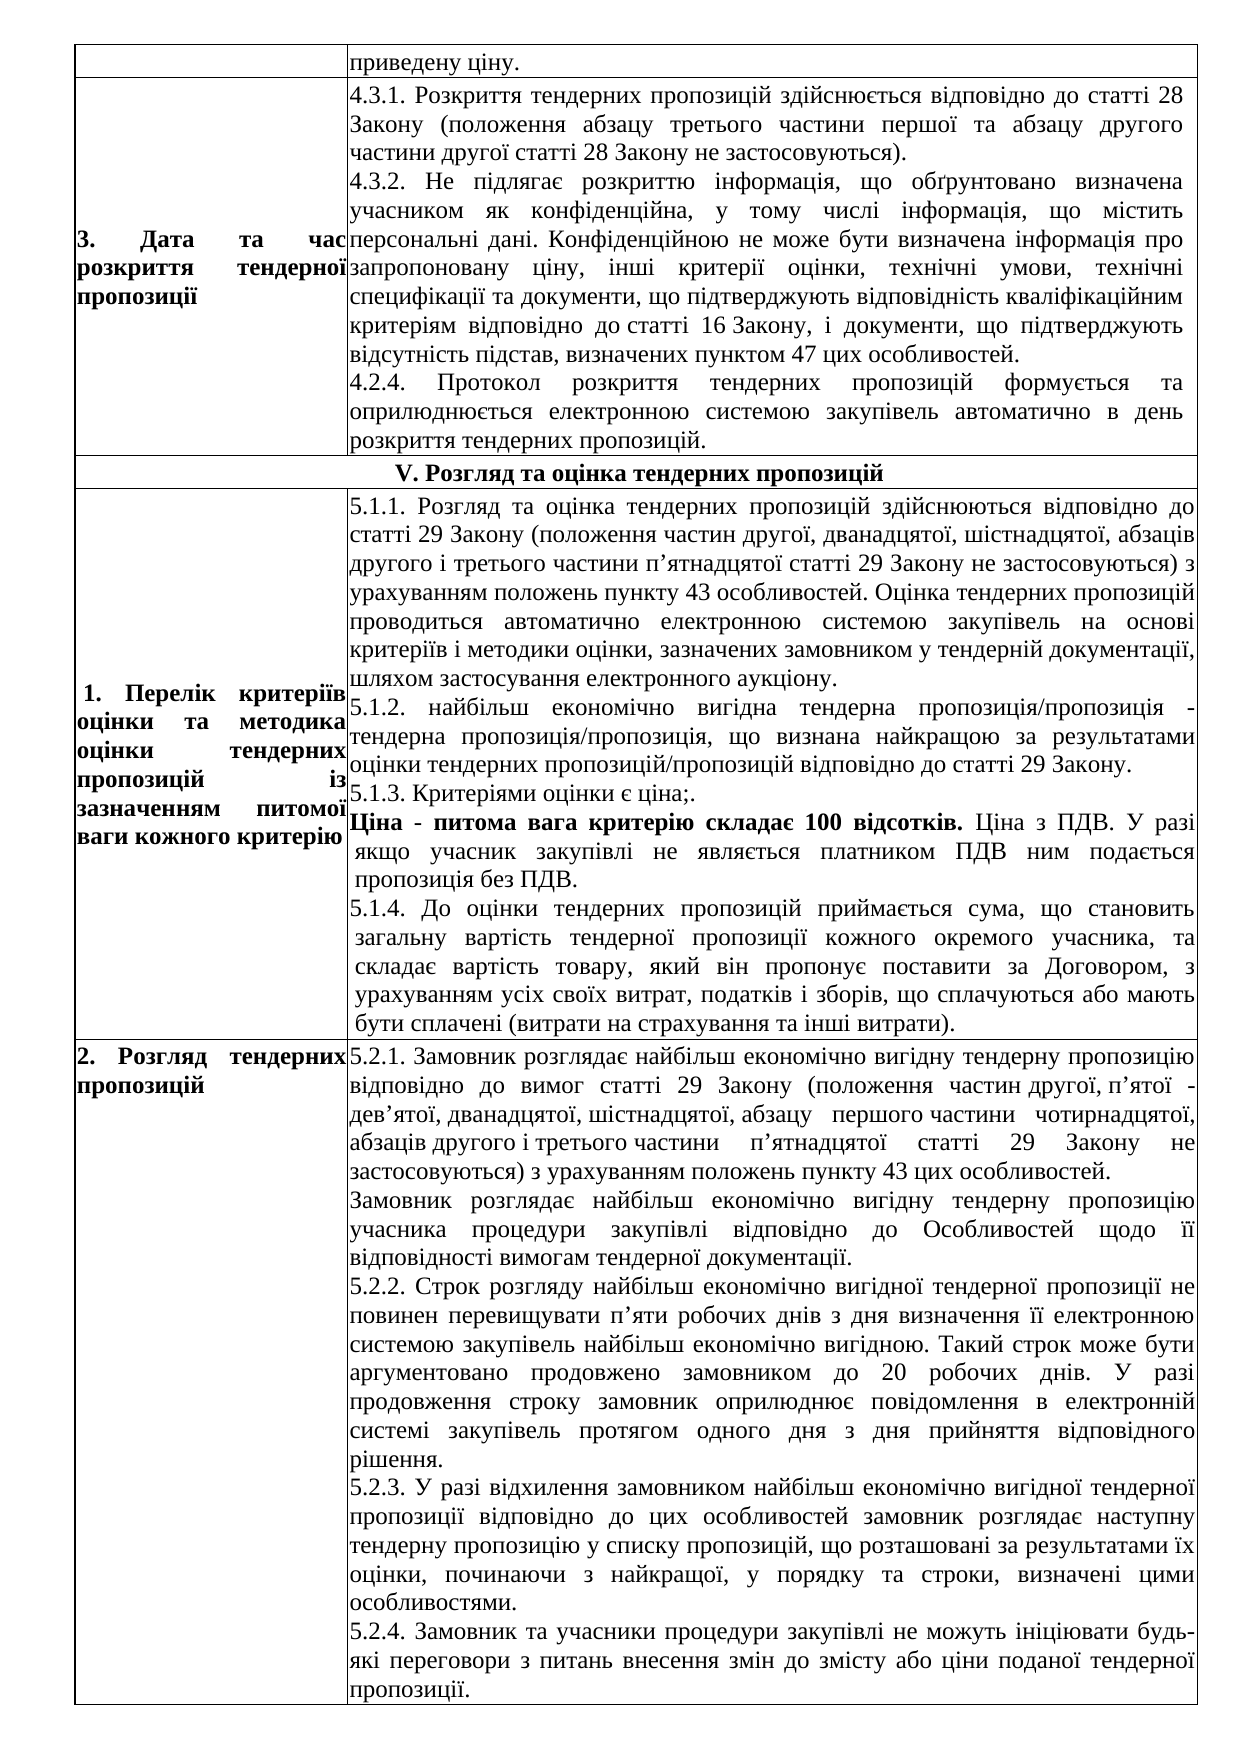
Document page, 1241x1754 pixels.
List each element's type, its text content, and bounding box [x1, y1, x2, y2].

table_cell 4.3.1. Розкриття тендерних пропозицій здійснюється відповідно до статті 28 Закону (положення абзацу третього частини першої та абзацу другого частини другої статті 28 Закону не застосовуються). 4.3.2. Не підлягає розкриттю інформація, що обґрунтовано визначена учасником як конфіденційна, у тому числі інформація, що містить персональні дані. Конфіденційною не може бути визначена інформація про запропоновану ціну, інші критерії оцінки, технічні умови, технічні специфікації та документи, що підтверджують відповідність кваліфікаційним критеріям відповідно до статті 16 Закону, і документи, що підтверджують відсутність підстав, визначених пунктом 47 цих особливостей. 4.2.4. Протокол розкриття тендерних пропозицій формується та оприлюднюється електронною системою закупівель автоматично в день розкриття тендерних пропозицій. [348, 78, 1197, 455]
table_cell 1. Перелік критеріїв оцінки та методика оцінки тендерних пропозицій із зазначенням питомої ваги кожного критерію [76, 489, 347, 1038]
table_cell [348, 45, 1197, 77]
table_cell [76, 45, 347, 77]
table_cell 5.1.1. Розгляд та оцінка тендерних пропозицій здійснюються відповідно до статті 29 Закону (положення частин другої, дванадцятої, шістнадцятої, абзаців другого і третього частини п’ятнадцятої статті 29 Закону не застосовуються) з урахуванням положень пункту 43 особливостей. Оцінка тендерних пропозицій проводиться автоматично електронною системою закупівель на основі критеріїв і методики оцінки, зазначених замовником у тендерній документації, шляхом застосування електронного аукціону. 5.1.2. найбільш економічно вигідна тендерна пропозиція/пропозиція - тендерна пропозиція/пропозиція, що визнана найкращою за результатами оцінки тендерних пропозицій/пропозицій відповідно до статті 29 Закону. 5.1.3. Критеріями оцінки є ціна;. Ціна - питома вага критерію складає 100 відсотків. Ціна з ПДВ. У разі якщо учасник закупівлі не являється платником ПДВ ним подається пропозиція без ПДВ. 5.1.4. До оцінки тендерних пропозицій приймається сума, що становить загальну вартість тендерної пропозиції кожного окремого учасника, та складає вартість товару, який він пропонує поставити за Договором, з урахуванням усіх своїх витрат, податків і зборів, що сплачуються або мають бути сплачені (витрати на страхування та інші витрати). [348, 489, 1197, 1038]
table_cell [76, 1040, 347, 1704]
table_cell 3. Дата та час розкриття тендерної пропозиції [76, 78, 347, 455]
table_cell V. Розгляд та оцінка тендерних пропозицій [76, 456, 1197, 488]
